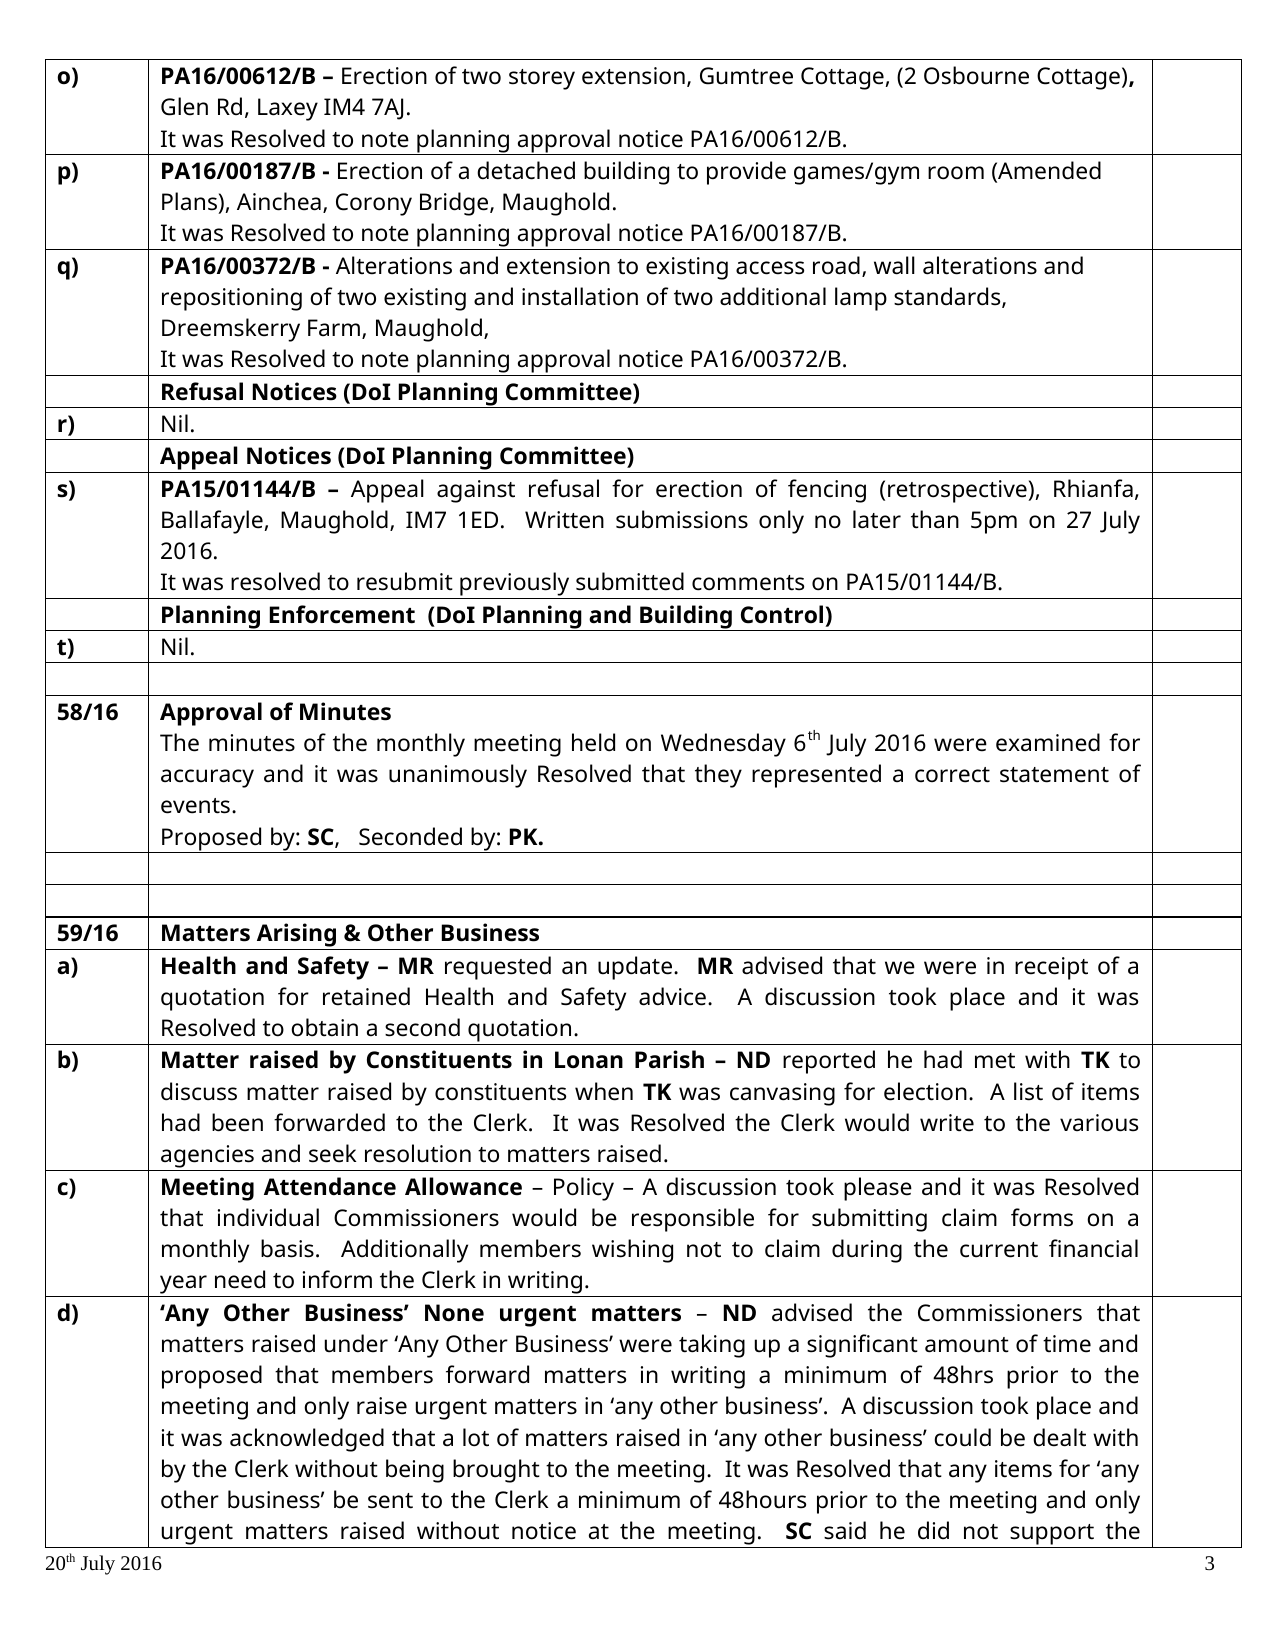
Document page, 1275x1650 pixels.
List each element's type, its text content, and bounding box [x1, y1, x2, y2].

table_cell 58/16 [46, 696, 148, 852]
table_cell [46, 1171, 148, 1296]
table_cell [46, 631, 148, 662]
table_cell [46, 408, 148, 439]
table_cell Nil. [149, 408, 1152, 439]
table_cell PA15/01144/B – Appeal against refusal for erection of fencing (retrospective), Rhianfa, Ballafayle, Maughold, IM7 1ED. Written submissions only no later than 5pm on 27 July 2016. It was resolved to resubmit previously submitted comments on PA15/01144/B. [149, 473, 1152, 598]
table_cell [1153, 631, 1241, 662]
table_cell [46, 60, 148, 154]
table_cell Matters Arising & Other Business [149, 918, 1152, 949]
table_cell [46, 1297, 148, 1547]
table_cell [46, 885, 148, 916]
table_cell [46, 1045, 148, 1169]
table_cell [1153, 473, 1241, 598]
table_cell [1153, 696, 1241, 852]
table_cell Health and Safety – MR requested an update. MR advised that we were in receipt of a quotation for retained Health and Safety advice. A discussion took place and it was Resolved to obtain a second quotation. [149, 950, 1152, 1043]
table_cell [46, 853, 148, 884]
table_cell PA16/00612/B – Erection of two storey extension, Gumtree Cottage, (2 Osbourne Cottage), Glen Rd, Laxey IM4 7AJ. It was Resolved to note planning approval notice PA16/00612/B. [149, 60, 1152, 154]
table_cell Appeal Notices (DoI Planning Committee) [149, 440, 1152, 472]
table_cell [46, 473, 148, 598]
table_cell [1153, 440, 1241, 472]
table_cell PA16/00187/B - Erection of a detached building to provide games/gym room (Amended Plans), Ainchea, Corony Bridge, Maughold. It was Resolved to note planning approval notice PA16/00187/B. [149, 155, 1152, 249]
table_cell [1153, 950, 1241, 1043]
table_cell [1153, 853, 1241, 884]
table_cell Refusal Notices (DoI Planning Committee) [149, 376, 1152, 407]
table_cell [149, 1297, 1152, 1547]
table_cell [46, 155, 148, 249]
table_cell [1153, 885, 1241, 916]
table_cell [46, 599, 148, 630]
table_cell [1153, 918, 1241, 949]
table_cell Meeting Attendance Allowance – Policy – A discussion took please and it was Resolved that individual Commissioners would be responsible for submitting claim forms on a monthly basis. Additionally members wishing not to claim during the current financial year need to inform the Clerk in writing. [149, 1171, 1152, 1296]
table_cell [1153, 599, 1241, 630]
table_cell [1153, 408, 1241, 439]
table_cell [149, 885, 1152, 916]
table_cell [149, 663, 1152, 694]
table_cell [46, 376, 148, 407]
table_cell [1153, 663, 1241, 694]
table_cell Planning Enforcement (DoI Planning and Building Control) [149, 599, 1152, 630]
table_cell Approval of Minutes The minutes of the monthly meeting held on Wednesday 6th July 2016 were examined for accuracy and it was unanimously Resolved that they represented a correct statement of events. Proposed by: SC, Seconded by: PK. [149, 696, 1152, 852]
table_cell [1153, 250, 1241, 375]
table_cell [1153, 1045, 1241, 1169]
table_cell [46, 950, 148, 1043]
table_cell [46, 663, 148, 694]
table_cell Matter raised by Constituents in Lonan Parish – ND reported he had met with TK to discuss matter raised by constituents when TK was canvasing for election. A list of items had been forwarded to the Clerk. It was Resolved the Clerk would write to the various agencies and seek resolution to matters raised. [149, 1045, 1152, 1169]
table_cell 59/16 [46, 918, 148, 949]
table_cell [46, 440, 148, 472]
table_cell [1153, 155, 1241, 249]
table_cell [1153, 1297, 1241, 1547]
table_cell [149, 853, 1152, 884]
table_cell PA16/00372/B - Alterations and extension to existing access road, wall alterations and repositioning of two existing and installation of two additional lamp standards, Dreemskerry Farm, Maughold, It was Resolved to note planning approval notice PA16/00372/B. [149, 250, 1152, 375]
table_cell Nil. [149, 631, 1152, 662]
table_cell [1153, 1171, 1241, 1296]
table_cell [1153, 376, 1241, 407]
table_cell [1153, 60, 1241, 154]
table_cell [46, 250, 148, 375]
